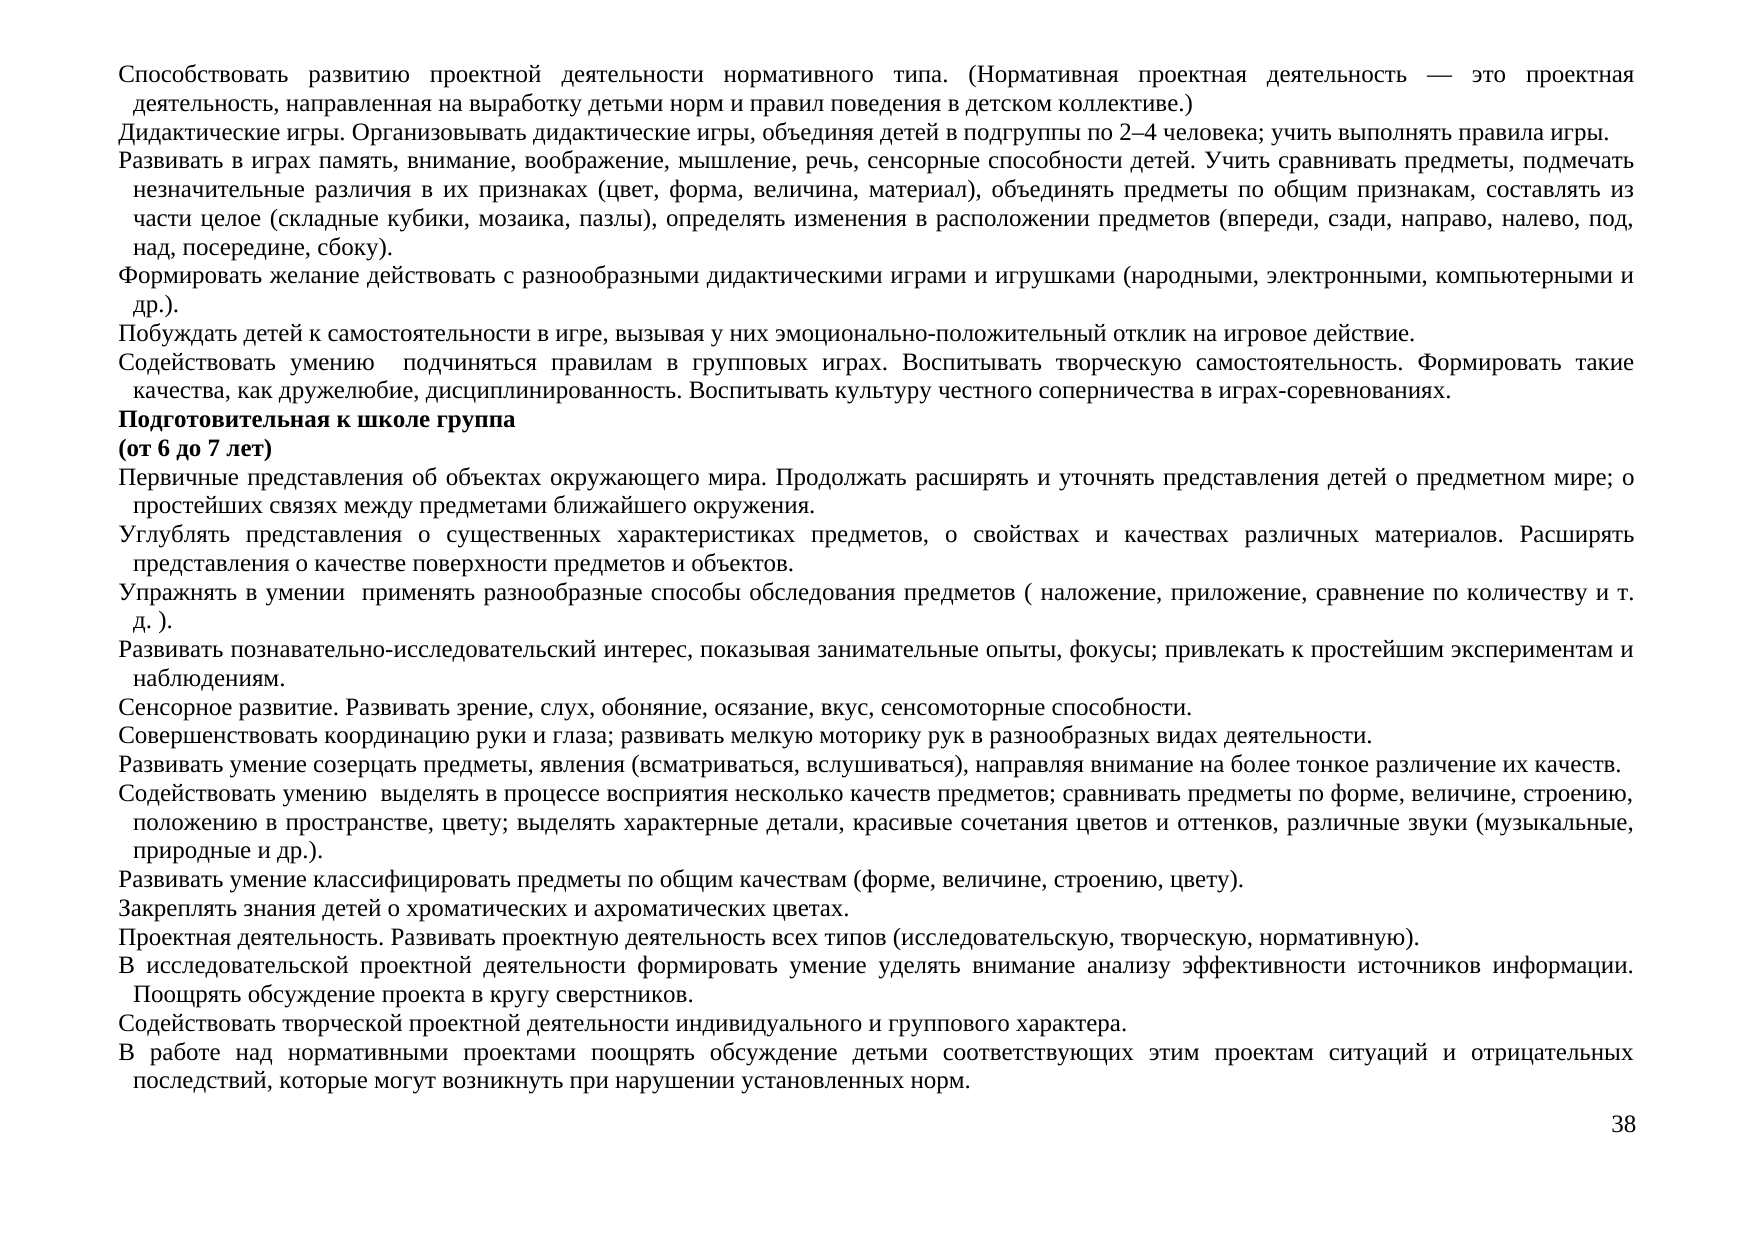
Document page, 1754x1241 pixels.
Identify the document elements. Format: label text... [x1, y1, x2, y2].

text Углублять представления о существенных характеристиках предметов, о свойствах и качествах различных материалов. Расширять представления о качестве поверхности предметов и объектов. [118, 519, 1636, 577]
text Развивать в играх память, внимание, воображение, мышление, речь, сенсорные способности детей. Учить сравнивать предметы, подмечать незначительные различия в их признаках (цвет, форма, величина, материал), объединять предметы по общим признакам, составлять из части целое (складные кубики, мозаика, пазлы), определять изменения в расположении предметов (впереди, сзади, направо, налево, под, над, посередине, сбоку). [118, 145, 1636, 260]
text Способствовать развитию проектной деятельности нормативного типа. (Нормативная проектная деятельность — это проектная деятельность, направленная на выработку детьми норм и правил поведения в детском коллективе.) [118, 59, 1636, 117]
text Подготовительная к школе группа [118, 404, 1636, 433]
text Сенсорное развитие. Развивать зрение, слух, обоняние, осязание, вкус, сенсомоторные способности. [118, 692, 1636, 720]
text Побуждать детей к самостоятельности в игре, вызывая у них эмоционально-положительный отклик на игровое действие. [118, 318, 1636, 347]
text Формировать желание действовать с разнообразными дидактическими играми и игрушками (народными, электронными, компьютерными и др.). [118, 260, 1636, 318]
text Развивать познавательно-исследовательский интерес, показывая занимательные опыты, фокусы; привлекать к простейшим экспериментам и наблюдениям. [118, 634, 1636, 692]
text В работе над нормативными проектами поощрять обсуждение детьми соответствующих этим проектам ситуаций и отрицательных последствий, которые могут возникнуть при нарушении установленных норм. [118, 1037, 1636, 1094]
text Совершенствовать координацию руки и глаза; развивать мелкую моторику рук в разнообразных видах деятельности. [118, 720, 1636, 749]
text В исследовательской проектной деятельности формировать умение уделять внимание анализу эффективности источников информации. Поощрять обсуждение проекта в кругу сверстников. [118, 950, 1636, 1008]
text Проектная деятельность. Развивать проектную деятельность всех типов (исследовательскую, творческую, нормативную). [118, 922, 1636, 950]
text Дидактические игры. Организовывать дидактические игры, объединяя детей в подгруппы по 2–4 человека; учить выполнять правила игры. [118, 117, 1636, 145]
text Первичные представления об объектах окружающего мира. Продолжать расширять и уточнять представления детей о предметном мире; о простейших связях между предметами ближайшего окружения. [118, 462, 1636, 519]
text Развивать умение созерцать предметы, явления (всматриваться, вслушиваться), направляя внимание на более тонкое различение их качеств. [118, 749, 1636, 778]
text Закреплять знания детей о хроматических и ахроматических цветах. [118, 893, 1636, 922]
text Развивать умение классифицировать предметы по общим качествам (форме, величине, строению, цвету). [118, 864, 1636, 893]
text Содействовать умению подчиняться правилам в групповых играх. Воспитывать творческую самостоятельность. Формировать такие качества, как дружелюбие, дисциплинированность. Воспитывать культуру честного соперничества в играх-соревнованиях. [118, 347, 1636, 404]
text Упражнять в умении применять разнообразные способы обследования предметов ( наложение, приложение, сравнение по количеству и т. д. ). [118, 577, 1636, 634]
text Содействовать умению выделять в процессе восприятия несколько качеств предметов; сравнивать предметы по форме, величине, строению, положению в пространстве, цвету; выделять характерные детали, красивые сочетания цветов и оттенков, различные звуки (музыкальные, природные и др.). [118, 778, 1636, 864]
text (от 6 до 7 лет) [118, 433, 1636, 462]
text Содействовать творческой проектной деятельности индивидуального и группового характера. [118, 1008, 1636, 1037]
